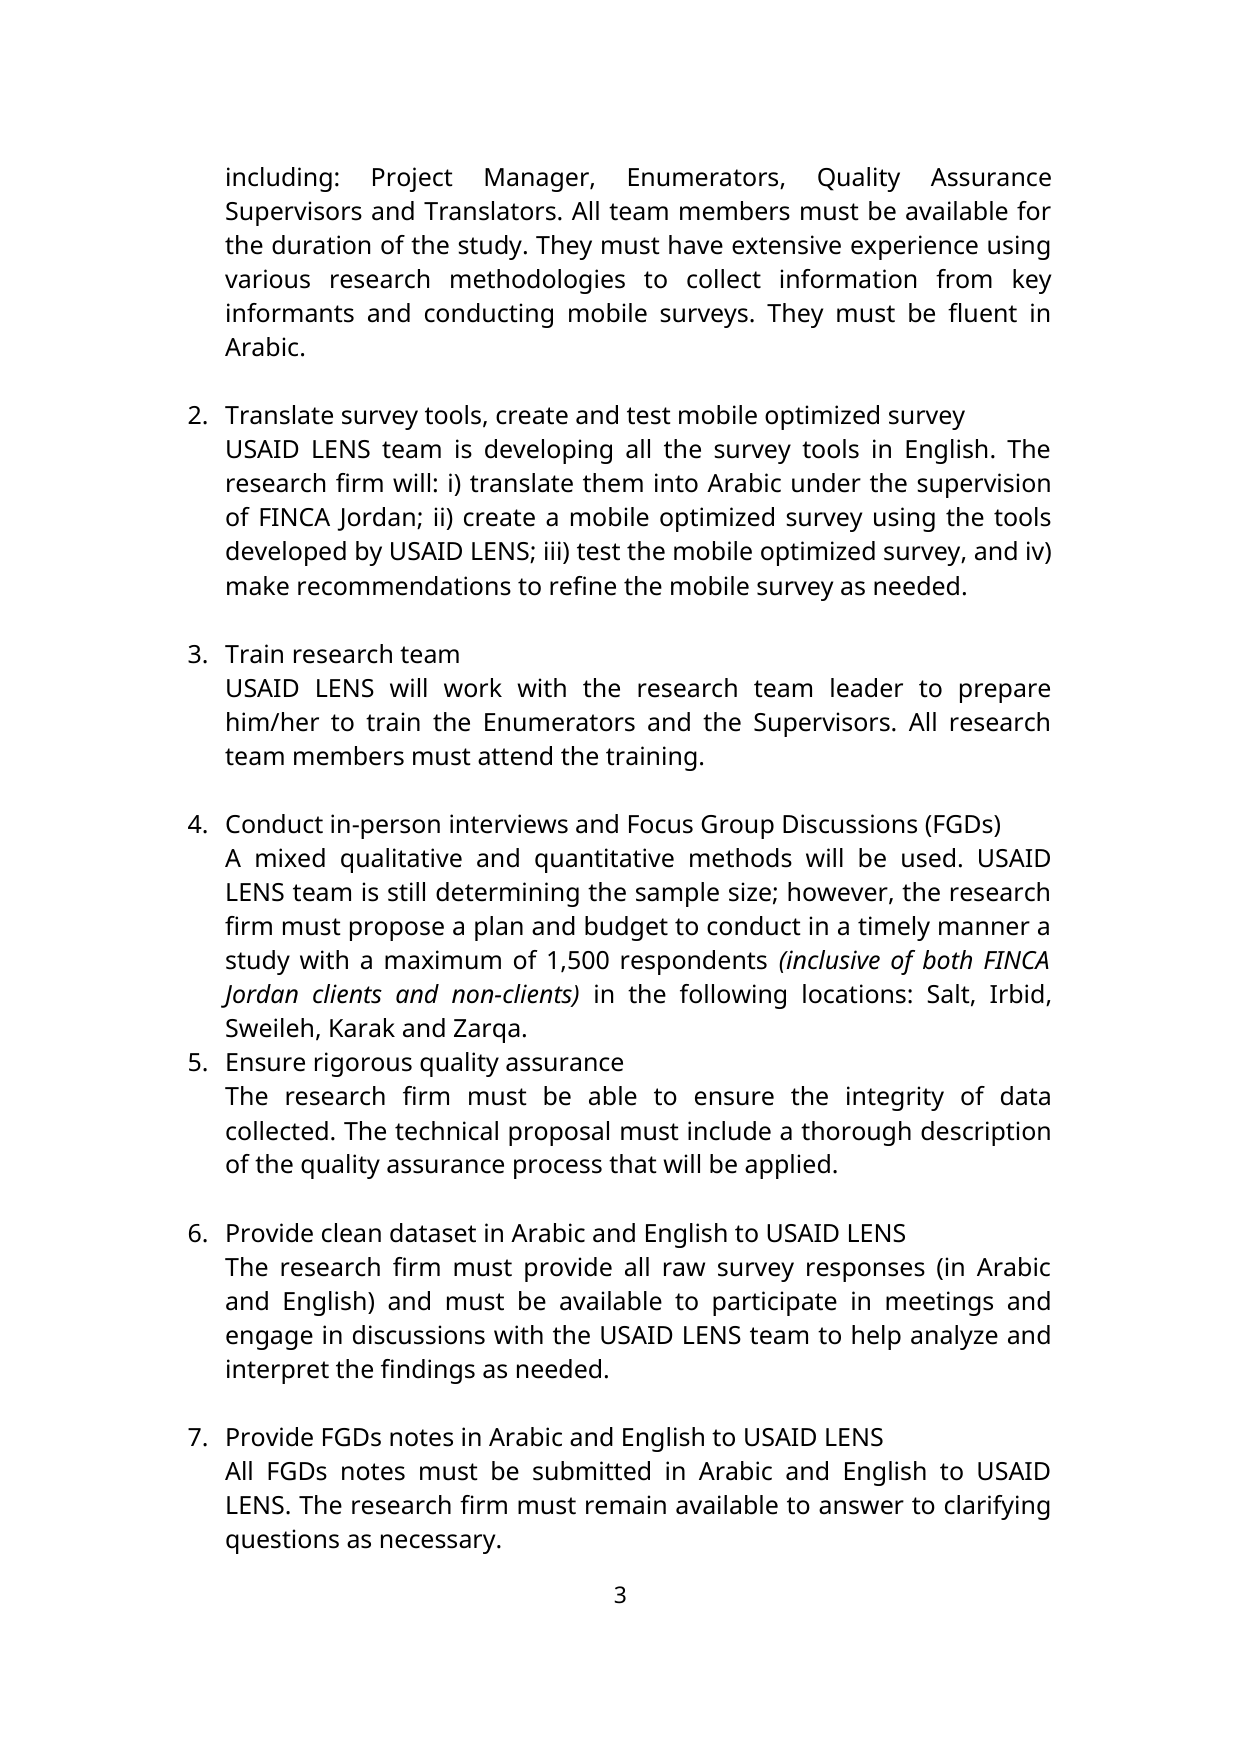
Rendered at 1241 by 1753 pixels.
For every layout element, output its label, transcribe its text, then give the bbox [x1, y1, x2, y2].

list USAID LENS team is developing all the survey tools in English. The research firm will: i) translate them into Arabic under the supervision of FINCA Jordan; ii) create a mobile optimized survey using the tools developed by USAID LENS; iii) test the mobile optimized survey, and iv) make recommendations to refine the mobile survey as needed. [225, 432, 1053, 602]
list Translate survey tools, create and test mobile optimized survey [187, 398, 1053, 432]
list Provide clean dataset in Arabic and English to USAID LENS [187, 1215, 1053, 1249]
list Train research team [187, 636, 1053, 670]
list All FGDs notes must be submitted in Arabic and English to USAID LENS. The research firm must remain available to answer to clarifying questions as necessary. [225, 1454, 1053, 1556]
list The research firm must provide all raw survey responses (in Arabic and English) and must be available to participate in meetings and engage in discussions with the USAID LENS team to help analyze and interpret the findings as needed. [225, 1249, 1053, 1386]
list A mixed qualitative and quantitative methods will be used. USAID LENS team is still determining the sample size; however, the research firm must propose a plan and budget to conduct in a timely manner a study with a maximum of 1,500 respondents (inclusive of both FINCA Jordan clients and non-clients) in the following locations: Salt, Irbid, Sweileh, Karak and Zarqa. [225, 841, 1053, 1045]
list USAID LENS will work with the research team leader to prepare him/her to train the Enumerators and the Supervisors. All research team members must attend the training. [225, 670, 1053, 772]
list Provide FGDs notes in Arabic and English to USAID LENS [187, 1420, 1053, 1454]
list Conduct in-person interviews and Focus Group Discussions (FGDs) [187, 807, 1053, 841]
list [225, 159, 1053, 364]
list The research firm must be able to ensure the integrity of data collected. The technical proposal must include a thorough description of the quality assurance process that will be applied. [225, 1079, 1053, 1181]
list Ensure rigorous quality assurance [187, 1045, 1053, 1079]
